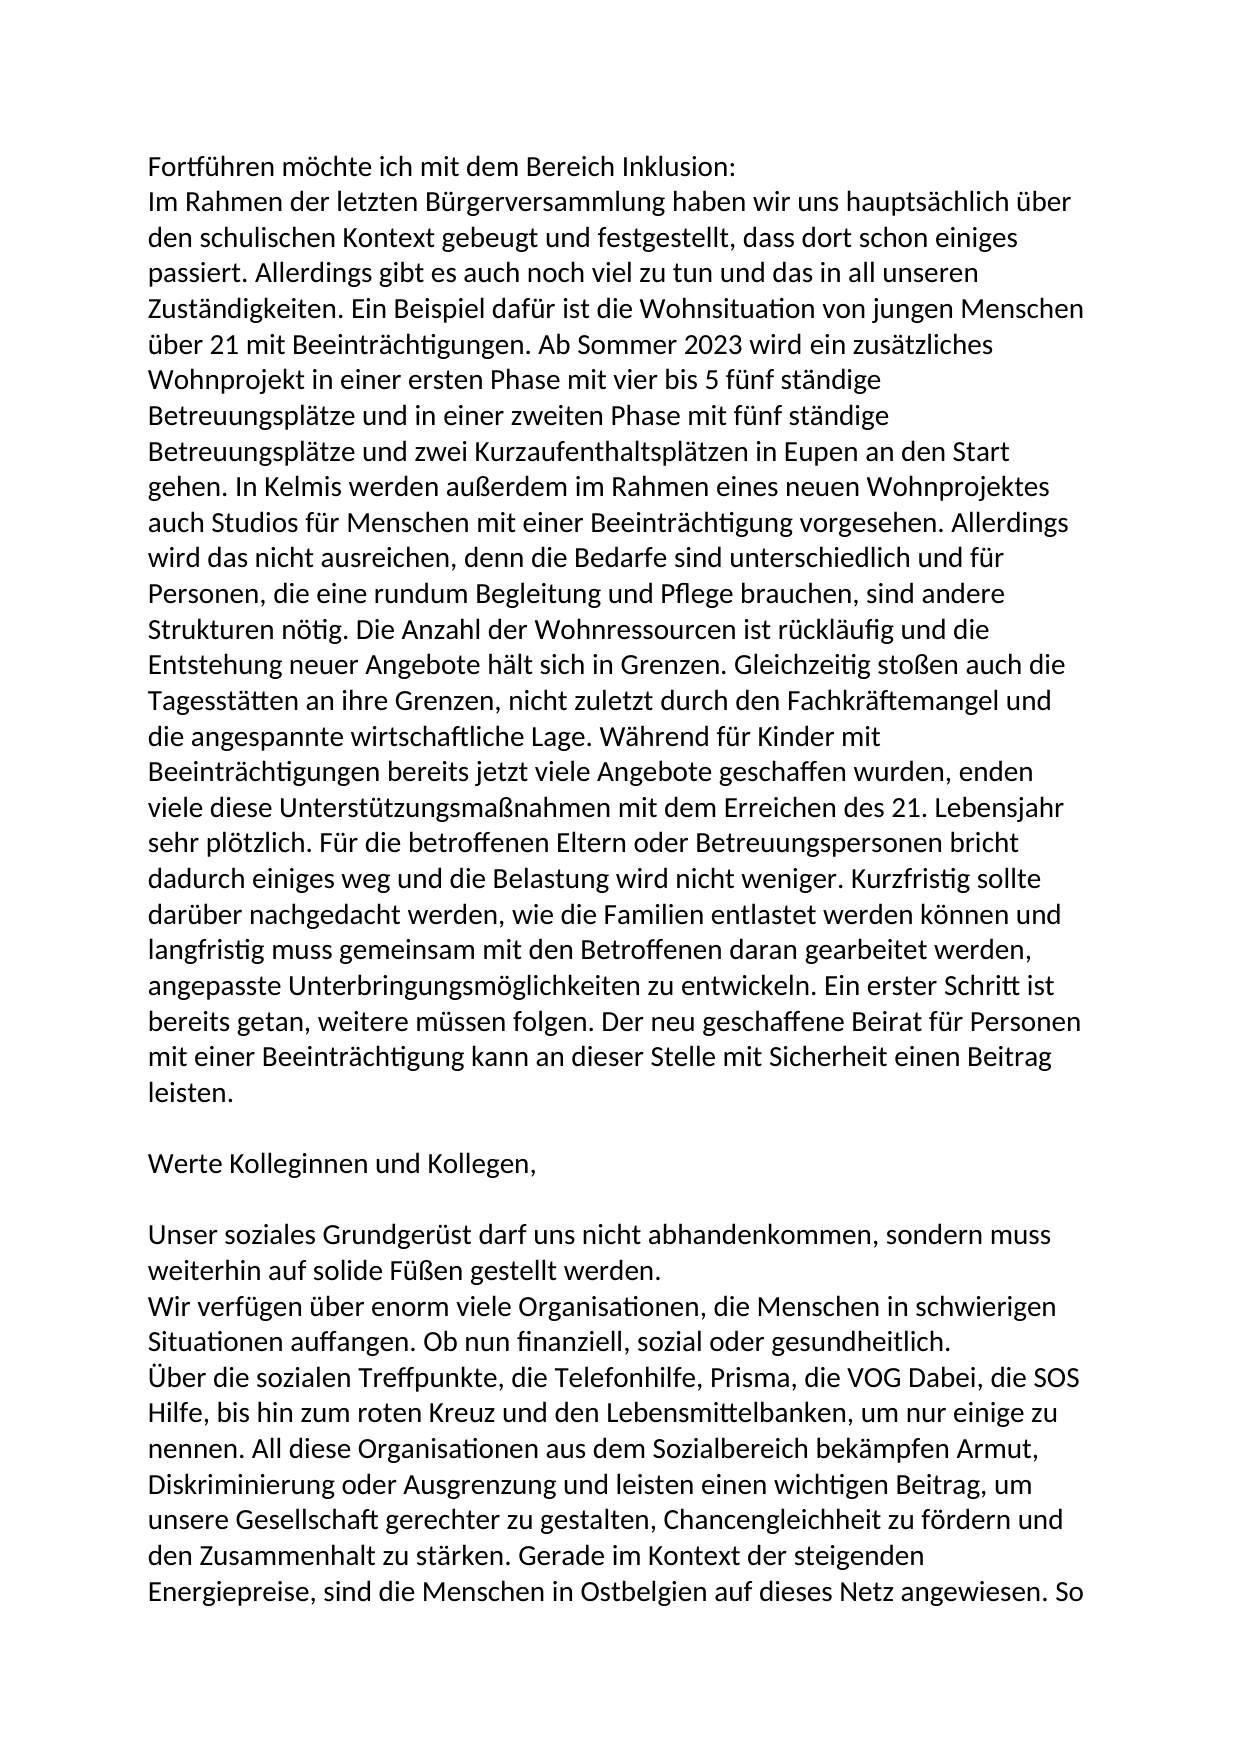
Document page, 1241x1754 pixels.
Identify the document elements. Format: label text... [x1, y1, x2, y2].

text Werte Kolleginnen und Kollegen, [148, 1145, 1093, 1181]
text Wir verfügen über enorm viele Organisationen, die Menschen in schwierigen Situationen auffangen. Ob nun finanziell, sozial oder gesundheitlich. [148, 1288, 1093, 1359]
text Im Rahmen der letzten Bürgerversammlung haben wir uns hauptsächlich über den schulischen Kontext gebeugt und festgestellt, dass dort schon einiges passiert. Allerdings gibt es auch noch viel zu tun und das in all unseren Zuständigkeiten. Ein Beispiel dafür ist die Wohnsituation von jungen Menschen über 21 mit Beeinträchtigungen. Ab Sommer 2023 wird ein zusätzliches Wohnprojekt in einer ersten Phase mit vier bis 5 fünf ständige Betreuungsplätze und in einer zweiten Phase mit fünf ständige Betreuungsplätze und zwei Kurzaufenthaltsplätzen in Eupen an den Start gehen. In Kelmis werden außerdem im Rahmen eines neuen Wohnprojektes auch Studios für Menschen mit einer Beeinträchtigung vorgesehen. Allerdings wird das nicht ausreichen, denn die Bedarfe sind unterschiedlich und für Personen, die eine rundum Begleitung und Pflege brauchen, sind andere Strukturen nötig. Die Anzahl der Wohnressourcen ist rückläufig und die Entstehung neuer Angebote hält sich in Grenzen. Gleichzeitig stoßen auch die Tagesstätten an ihre Grenzen, nicht zuletzt durch den Fachkräftemangel und die angespannte wirtschaftliche Lage. Während für Kinder mit Beeinträchtigungen bereits jetzt viele Angebote geschaffen wurden, enden viele diese Unterstützungsmaßnahmen mit dem Erreichen des 21. Lebensjahr sehr plötzlich. Für die betroffenen Eltern oder Betreuungspersonen bricht dadurch einiges weg und die Belastung wird nicht weniger. Kurzfristig sollte darüber nachgedacht werden, wie die Familien entlastet werden können und langfristig muss gemeinsam mit den Betroffenen daran gearbeitet werden, angepasste Unterbringungsmöglichkeiten zu entwickeln. Ein erster Schritt ist bereits getan, weitere müssen folgen. Der neu geschaffene Beirat für Personen mit einer Beeinträchtigung kann an dieser Stelle mit Sicherheit einen Beitrag leisten. [148, 183, 1093, 1109]
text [148, 1359, 1093, 1608]
text Fortführen möchte ich mit dem Bereich Inklusion: [148, 148, 1093, 183]
text Unser soziales Grundgerüst darf uns nicht abhandenkommen, sondern muss weiterhin auf solide Füßen gestellt werden. [148, 1216, 1093, 1288]
